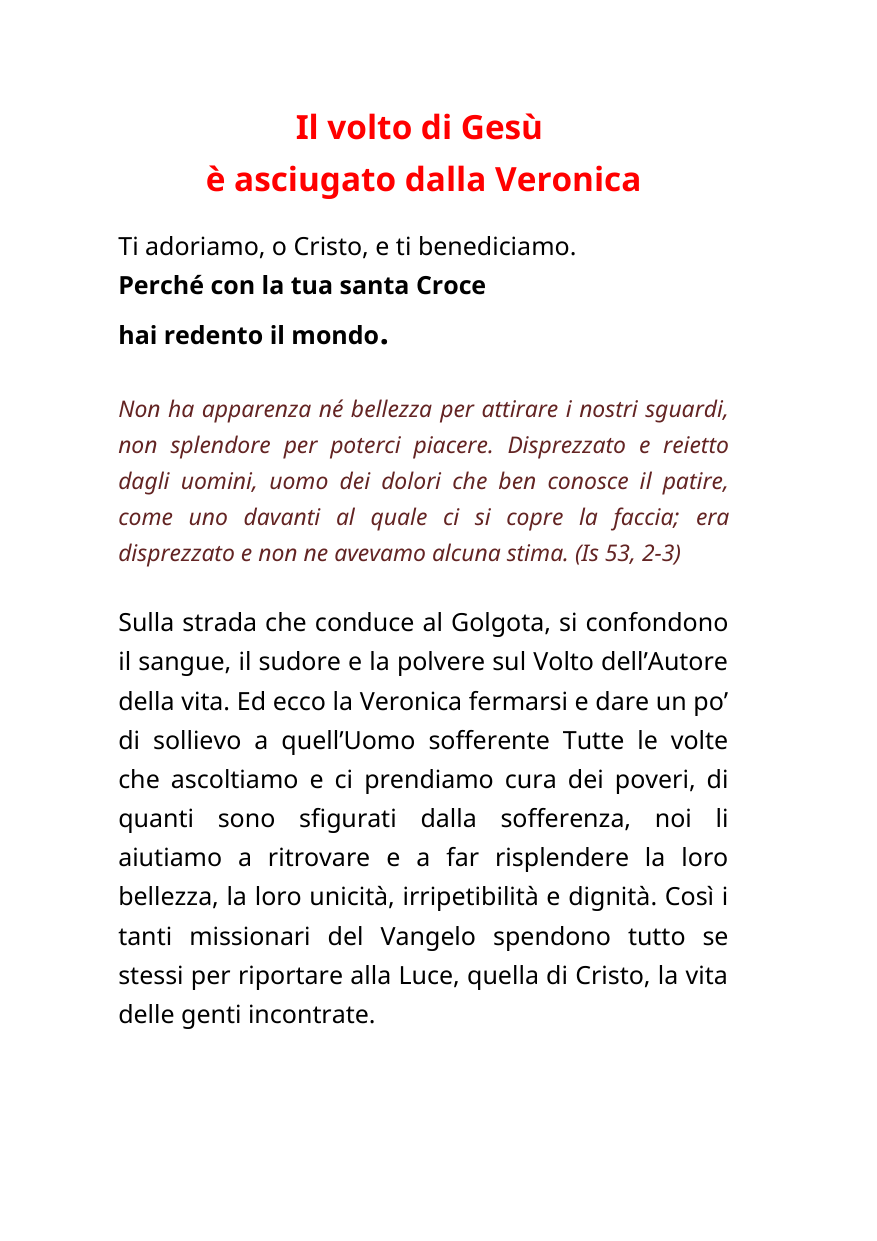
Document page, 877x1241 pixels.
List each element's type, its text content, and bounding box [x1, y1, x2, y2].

text Il volto di Gesù è asciugato dalla Veronica [118, 103, 729, 201]
text Ti adoriamo, o Cristo, e ti benediciamo. Perché con la tua santa Croce hai redento il mondo. [118, 229, 729, 354]
text Non ha apparenza né bellezza per attirare i nostri sguardi, non splendore per poterci piacere. Disprezzato e reietto dagli uomini, uomo dei dolori che ben conosce il patire, come uno davanti al quale ci si copre la faccia; era disprezzato e non ne avevamo alcuna stima. (Is 53, 2-3) [118, 393, 729, 568]
text Sulla strada che conduce al Golgota, si confondono il sangue, il sudore e la polvere sul Volto dell’Autore della vita. Ed ecco la Veronica fermarsi e dare un po’ di sollievo a quell’Uomo sofferente Tutte le volte che ascoltiamo e ci prendiamo cura dei poveri, di quanti sono sfigurati dalla sofferenza, noi li aiutiamo a ritrovare e a far risplendere la loro bellezza, la loro unicità, irripetibilità e dignità. Così i tanti missionari del Vangelo spendono tutto se stessi per riportare alla Luce, quella di Cristo, la vita delle genti incontrate. [118, 605, 729, 1031]
